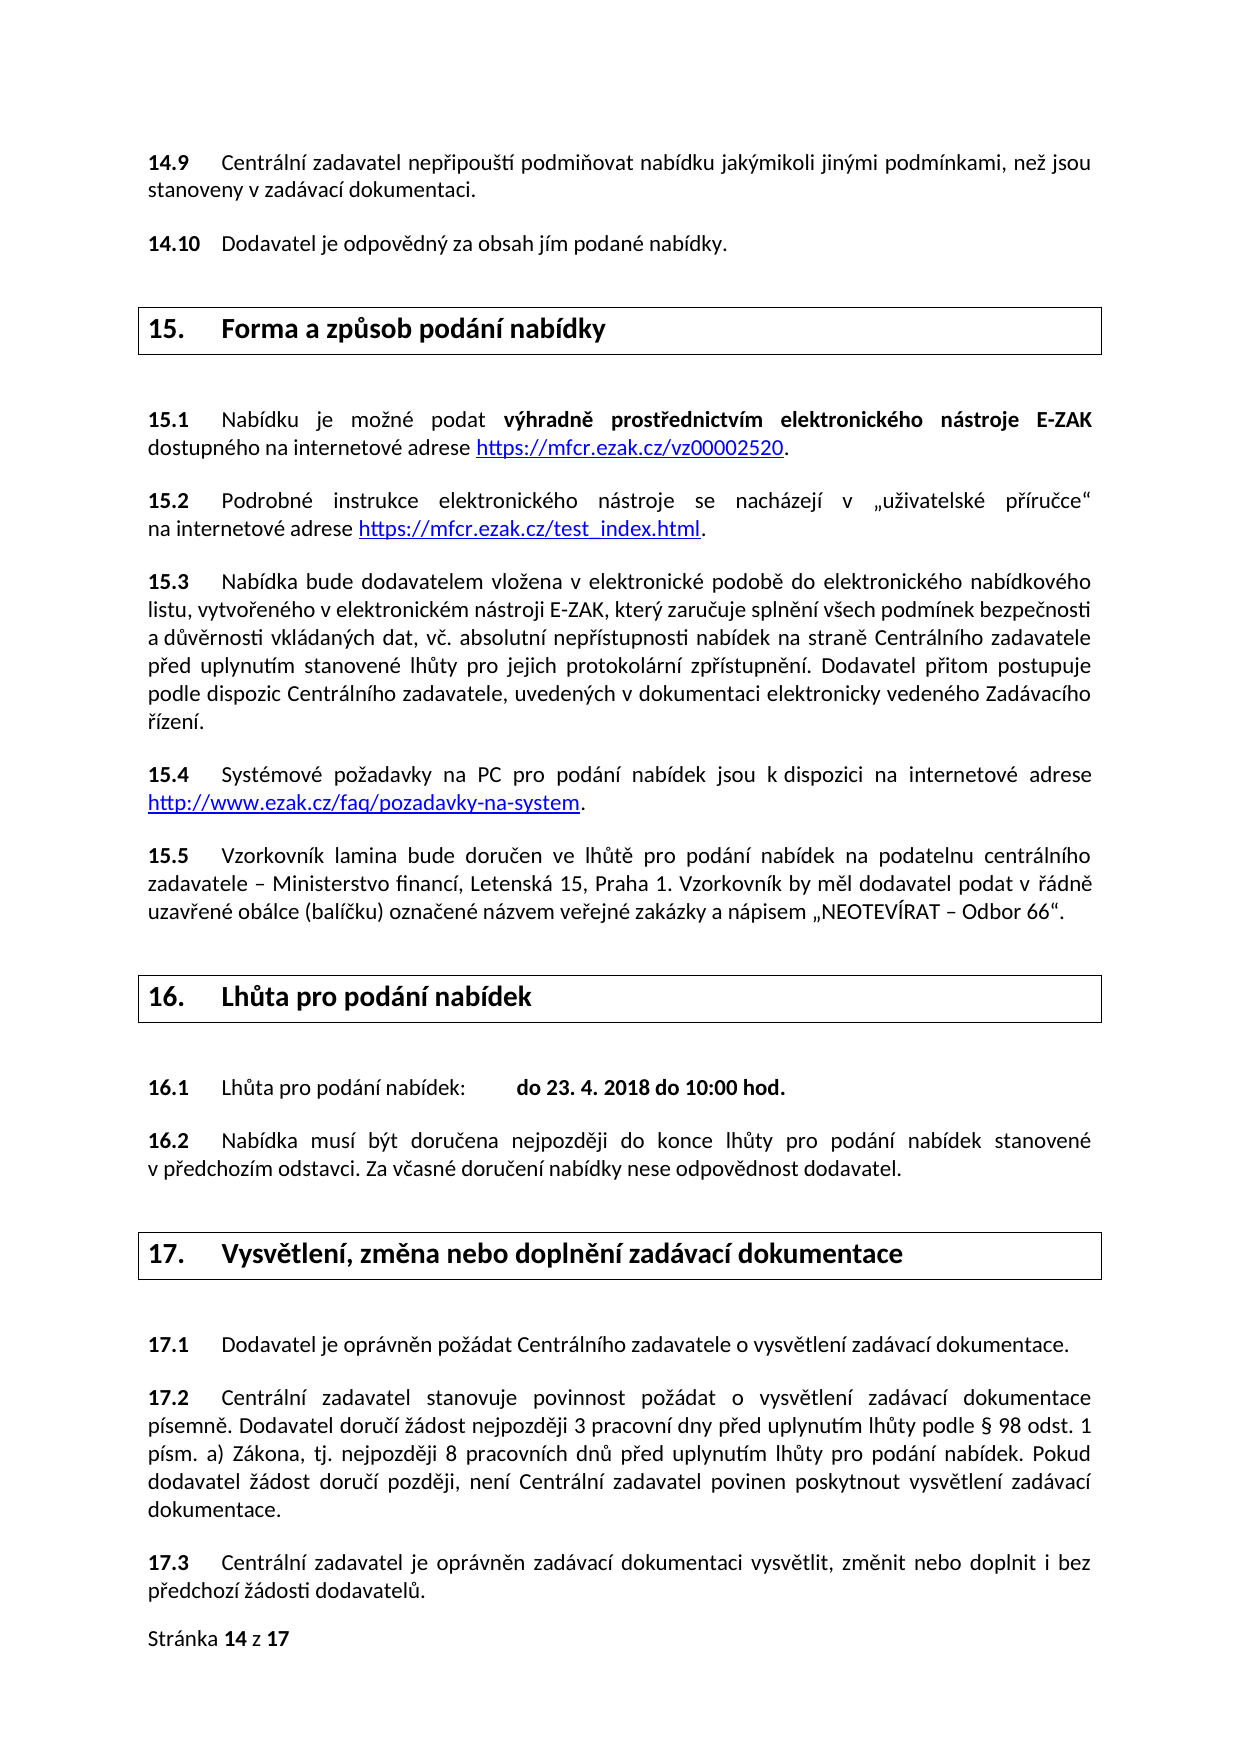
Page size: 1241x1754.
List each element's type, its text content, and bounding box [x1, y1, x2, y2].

text Systémové požadavky na PC pro podání nabídek jsou k dispozici na internetové adrese http://www.ezak.cz/faq/pozadavky-na-system. [148, 760, 1093, 816]
text Dodavatel je odpovědný za obsah jím podané nabídky. [148, 229, 1093, 257]
text Centrální zadavatel nepřipouští podmiňovat nabídku jakýmikoli jinými podmínkami, než jsou stanoveny v zadávací dokumentaci. [148, 148, 1093, 204]
text Nabídka musí být doručena nejpozději do konce lhůty pro podání nabídek stanovené v předchozím odstavci. Za včasné doručení nabídky nese odpovědnost dodavatel. [148, 1126, 1093, 1182]
text Lhůta pro podání nabídek: do 23. 4. 2018 do 10:00 hod. [148, 1073, 1093, 1101]
text Vysvětlení, změna nebo doplnění zadávací dokumentace [139, 1233, 1101, 1279]
text Nabídka bude dodavatelem vložena v elektronické podobě do elektronického nabídkového listu, vytvořeného v elektronickém nástroji E-ZAK, který zaručuje splnění všech podmínek bezpečnosti a důvěrnosti vkládaných dat, vč. absolutní nepřístupnosti nabídek na straně Centrálního zadavatele před uplynutím stanovené lhůty pro jejich protokolární zpřístupnění. Dodavatel přitom postupuje podle dispozic Centrálního zadavatele, uvedených v dokumentaci elektronicky vedeného Zadávacího řízení. [148, 567, 1093, 735]
text Forma a způsob podání nabídky [139, 308, 1101, 354]
text Vzorkovník lamina bude doručen ve lhůtě pro podání nabídek na podatelnu centrálního zadavatele – Ministerstvo financí, Letenská 15, Praha 1. Vzorkovník by měl dodavatel podat v řádně uzavřené obálce (balíčku) označené názvem veřejné zakázky a nápisem „NEOTEVÍRAT – Odbor 66“. [148, 841, 1093, 925]
text Lhůta pro podání nabídek [139, 976, 1101, 1022]
text Podrobné instrukce elektronického nástroje se nacházejí v „uživatelské příručce“ na internetové adrese https://mfcr.ezak.cz/test_index.html. [148, 486, 1093, 542]
text Centrální zadavatel stanovuje povinnost požádat o vysvětlení zadávací dokumentace písemně. Dodavatel doručí žádost nejpozději 3 pracovní dny před uplynutím lhůty podle § 98 odst. 1 písm. a) Zákona, tj. nejpozději 8 pracovních dnů před uplynutím lhůty pro podání nabídek. Pokud dodavatel žádost doručí později, není Centrální zadavatel povinen poskytnout vysvětlení zadávací dokumentace. [148, 1383, 1093, 1523]
text Nabídku je možné podat výhradně prostřednictvím elektronického nástroje E-ZAK dostupného na internetové adrese https://mfcr.ezak.cz/vz00002520. [148, 405, 1093, 461]
text Dodavatel je oprávněn požádat Centrálního zadavatele o vysvětlení zadávací dokumentace. [148, 1330, 1093, 1358]
text Centrální zadavatel je oprávněn zadávací dokumentaci vysvětlit, změnit nebo doplnit i bez předchozí žádosti dodavatelů. [148, 1548, 1093, 1604]
